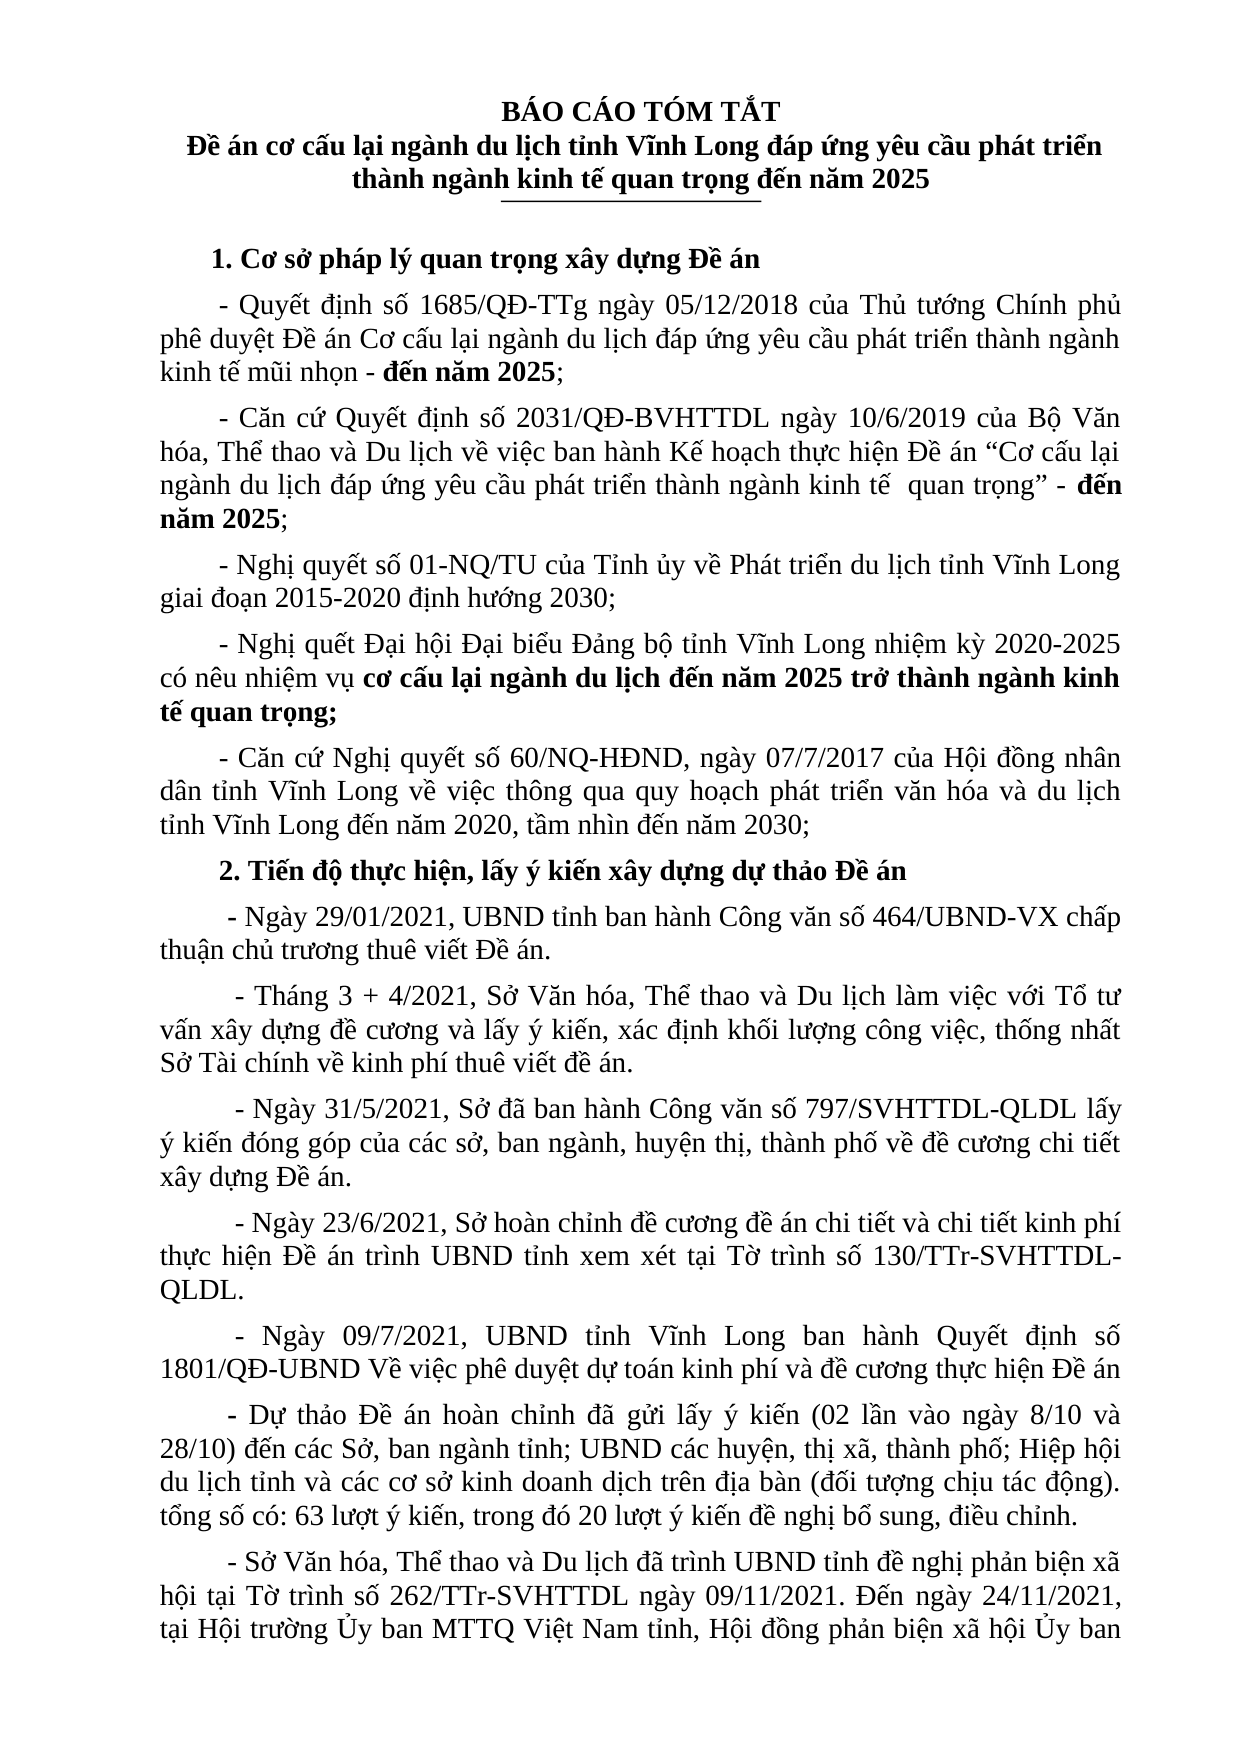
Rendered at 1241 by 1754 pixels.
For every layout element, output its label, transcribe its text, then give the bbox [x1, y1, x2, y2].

text BÁO CÁO TÓM TẮT [159, 94, 1122, 128]
text - Nghị quết Đại hội Đại biểu Đảng bộ tỉnh Vĩnh Long nhiệm kỳ 2020-2025 có nêu nhiệm vụ cơ cấu lại ngành du lịch đến năm 2025 trở thành ngành kinh tế quan trọng; [159, 627, 1122, 727]
text - Ngày 09/7/2021, UBND tỉnh Vĩnh Long ban hành Quyết định số 1801/QĐ-UBND Về việc phê duyệt dự toán kinh phí và đề cương thực hiện Đề án [159, 1318, 1122, 1385]
text - Căn cứ Nghị quyết số 60/NQ-HĐND, ngày 07/7/2017 của Hội đồng nhân dân tỉnh Vĩnh Long về việc thông qua quy hoạch phát triển văn hóa và du lịch tỉnh Vĩnh Long đến năm 2020, tầm nhìn đến năm 2030; [159, 740, 1122, 840]
text - Ngày 31/5/2021, Sở đã ban hành Công văn số 797/SVHTTDL-QLDL lấy ý kiến đóng góp của các sở, ban ngành, huyện thị, thành phố về đề cương chi tiết xây dựng Đề án. [159, 1092, 1122, 1192]
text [159, 1544, 1122, 1645]
text - Căn cứ Quyết định số 2031/QĐ-BVHTTDL ngày 10/6/2019 của Bộ Văn hóa, Thể thao và Du lịch về việc ban hành Kế hoạch thực hiện Đề án “Cơ cấu lại ngành du lịch đáp ứng yêu cầu phát triển thành ngành kinh tế quan trọng” - đến năm 2025; [159, 400, 1122, 534]
text - Tháng 3 + 4/2021, Sở Văn hóa, Thể thao và Du lịch làm việc với Tổ tư vấn xây dựng đề cương và lấy ý kiến, xác định khối lượng công việc, thống nhất Sở Tài chính về kinh phí thuê viết đề án. [159, 978, 1122, 1079]
text - Nghị quyết số 01-NQ/TU của Tỉnh ủy về Phát triển du lịch tỉnh Vĩnh Long giai đoạn 2015-2020 định hướng 2030; [159, 547, 1122, 614]
text - Ngày 29/01/2021, UBND tỉnh ban hành Công văn số 464/UBND-VX chấp thuận chủ trương thuê viết Đề án. [159, 899, 1122, 966]
text 1. Cơ sở pháp lý quan trọng xây dựng Đề án [159, 241, 1122, 275]
text - Dự thảo Đề án hoàn chỉnh đã gửi lấy ý kiến (02 lần vào ngày 8/10 và 28/10) đến các Sở, ban ngành tỉnh; UBND các huyện, thị xã, thành phố; Hiệp hội du lịch tỉnh và các cơ sở kinh doanh dịch trên địa bàn (đối tượng chịu tác động). tổng số có: 63 lượt ý kiến, trong đó 20 lượt ý kiến đề nghị bổ sung, điều chỉnh. [159, 1397, 1122, 1532]
text 2. Tiến độ thực hiện, lấy ý kiến xây dựng dự thảo Đề án [159, 853, 1122, 886]
text - Quyết định số 1685/QĐ-TTg ngày 05/12/2018 của Thủ tướng Chính phủ phê duyệt Đề án Cơ cấu lại ngành du lịch đáp ứng yêu cầu phát triển thành ngành kinh tế mũi nhọn - đến năm 2025; [159, 287, 1122, 388]
text Đề án cơ cấu lại ngành du lịch tỉnh Vĩnh Long đáp ứng yêu cầu phát triển thành ngành kinh tế quan trọng đến năm 2025 [159, 128, 1122, 195]
text - Ngày 23/6/2021, Sở hoàn chỉnh đề cương đề án chi tiết và chi tiết kinh phí thực hiện Đề án trình UBND tỉnh xem xét tại Tờ trình số 130/TTr-SVHTTDL-QLDL. [159, 1205, 1122, 1305]
